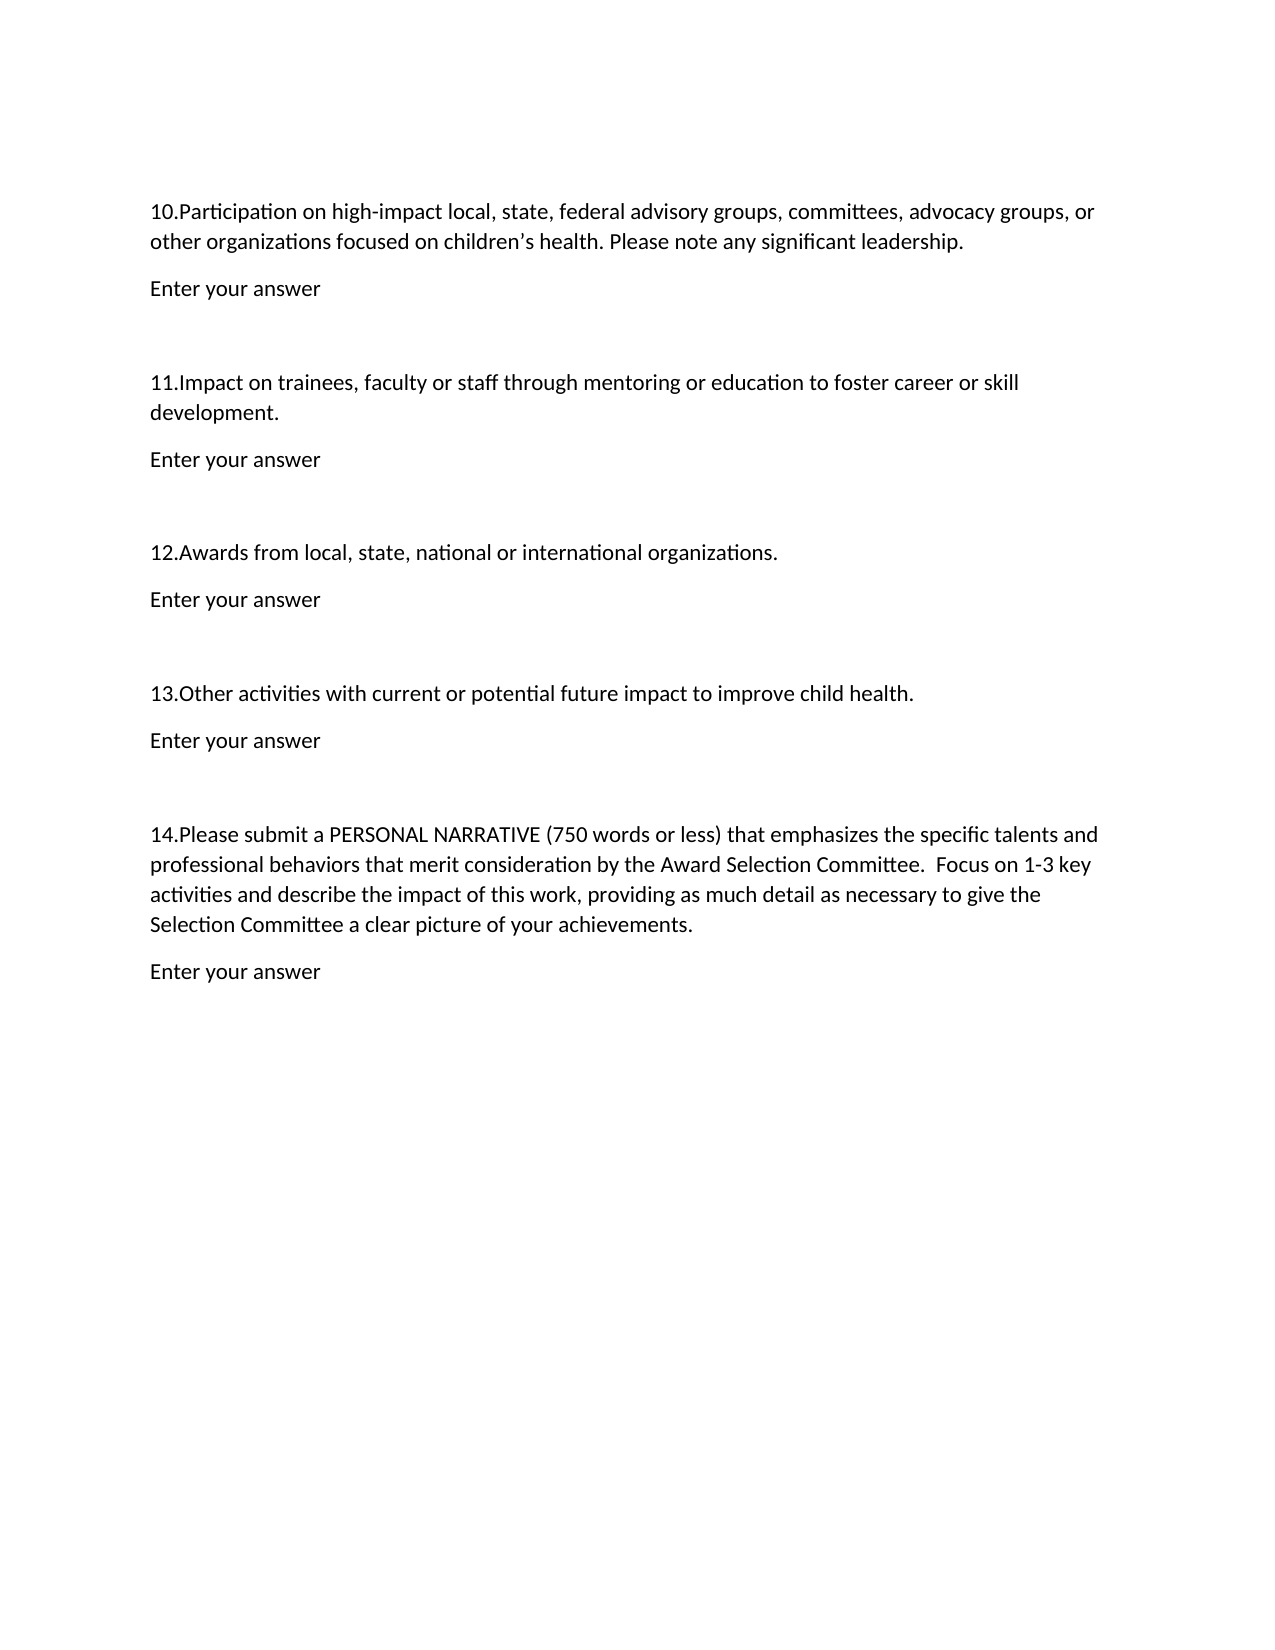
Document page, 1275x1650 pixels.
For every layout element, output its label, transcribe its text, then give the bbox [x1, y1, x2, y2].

text 11.Impact on trainees, faculty or staff through mentoring or education to foster career or skill development. [150, 368, 1125, 426]
text Enter your answer [150, 726, 1125, 754]
text Enter your answer [150, 585, 1125, 613]
text 12.Awards from local, state, national or international organizations. [150, 538, 1125, 567]
text 14.Please submit a PERSONAL NARRATIVE (750 words or less) that emphasizes the specific talents and professional behaviors that merit consideration by the Award Selection Committee. Focus on 1-3 key activities and describe the impact of this work, providing as much detail as necessary to give the Selection Committee a clear picture of your achievements. [150, 820, 1125, 938]
text 10.Participation on high-impact local, state, federal advisory groups, committees, advocacy groups, or other organizations focused on children’s health. Please note any significant leadership. [150, 197, 1125, 255]
text Enter your answer [150, 957, 1125, 985]
text 13.Other activities with current or potential future impact to improve child health. [150, 679, 1125, 707]
text Enter your answer [150, 445, 1125, 473]
text Enter your answer [150, 274, 1125, 302]
